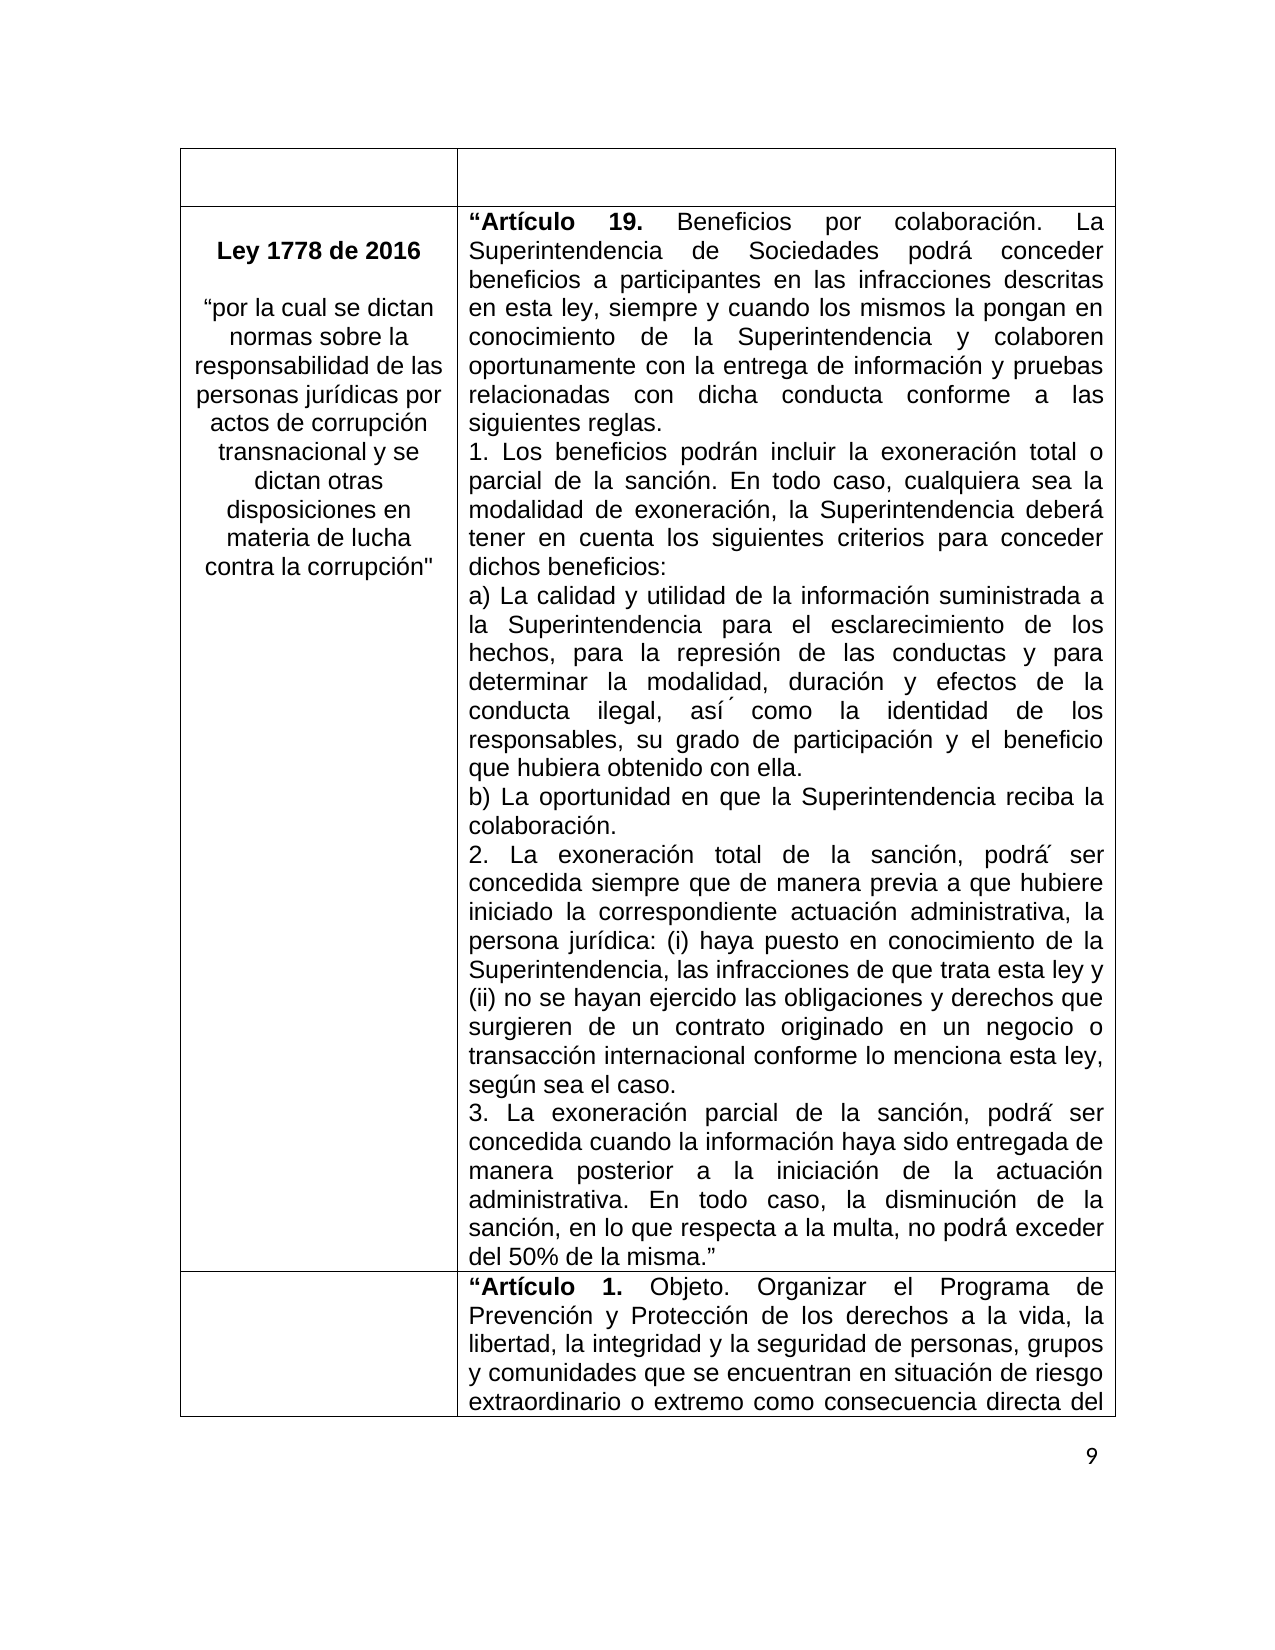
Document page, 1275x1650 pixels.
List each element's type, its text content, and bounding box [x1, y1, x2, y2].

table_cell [181, 149, 457, 206]
table_cell Ley 1778 de 2016 “por la cual se dictan normas sobre la responsabilidad de las personas jurídicas por actos de corrupción transnacional y se dictan otras disposiciones en materia de lucha contra la corrupción" [181, 207, 457, 1271]
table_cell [181, 1272, 457, 1416]
table_cell “Artículo 19. Beneficios por colaboración. La Superintendencia de Sociedades podrá conceder beneficios a participantes en las infracciones descritas en esta ley, siempre y cuando los mismos la pongan en conocimiento de la Superintendencia y colaboren oportunamente con la entrega de información y pruebas relacionadas con dicha conducta conforme a las siguientes reglas. 1. Los beneficios podrán incluir la exoneración total o parcial de la sanción. En todo caso, cualquiera sea la modalidad de exoneración, la Superintendencia deberá́ tener en cuenta los siguientes criterios para conceder dichos beneficios: a) La calidad y utilidad de la información suministrada a la Superintendencia para el esclarecimiento de los hechos, para la represión de las conductas y para determinar la modalidad, duración y efectos de la conducta ilegal, así́ como la identidad de los responsables, su grado de participación y el beneficio que hubiera obtenido con ella. b) La oportunidad en que la Superintendencia reciba la colaboración. 2. La exoneración total de la sanción, podrá́ ser concedida siempre que de manera previa a que hubiere iniciado la correspondiente actuación administrativa, la persona jurídica: (i) haya puesto en conocimiento de la Superintendencia, las infracciones de que trata esta ley y (ii) no se hayan ejercido las obligaciones y derechos que surgieren de un contrato originado en un negocio o transacción internacional conforme lo menciona esta ley, según sea el caso. 3. La exoneración parcial de la sanción, podrá́ ser concedida cuando la información haya sido entregada de manera posterior a la iniciación de la actuación administrativa. En todo caso, la disminución de la sanción, en lo que respecta a la multa, no podrá́ exceder del 50% de la misma.” [458, 207, 1115, 1271]
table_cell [458, 1272, 1115, 1416]
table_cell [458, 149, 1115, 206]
